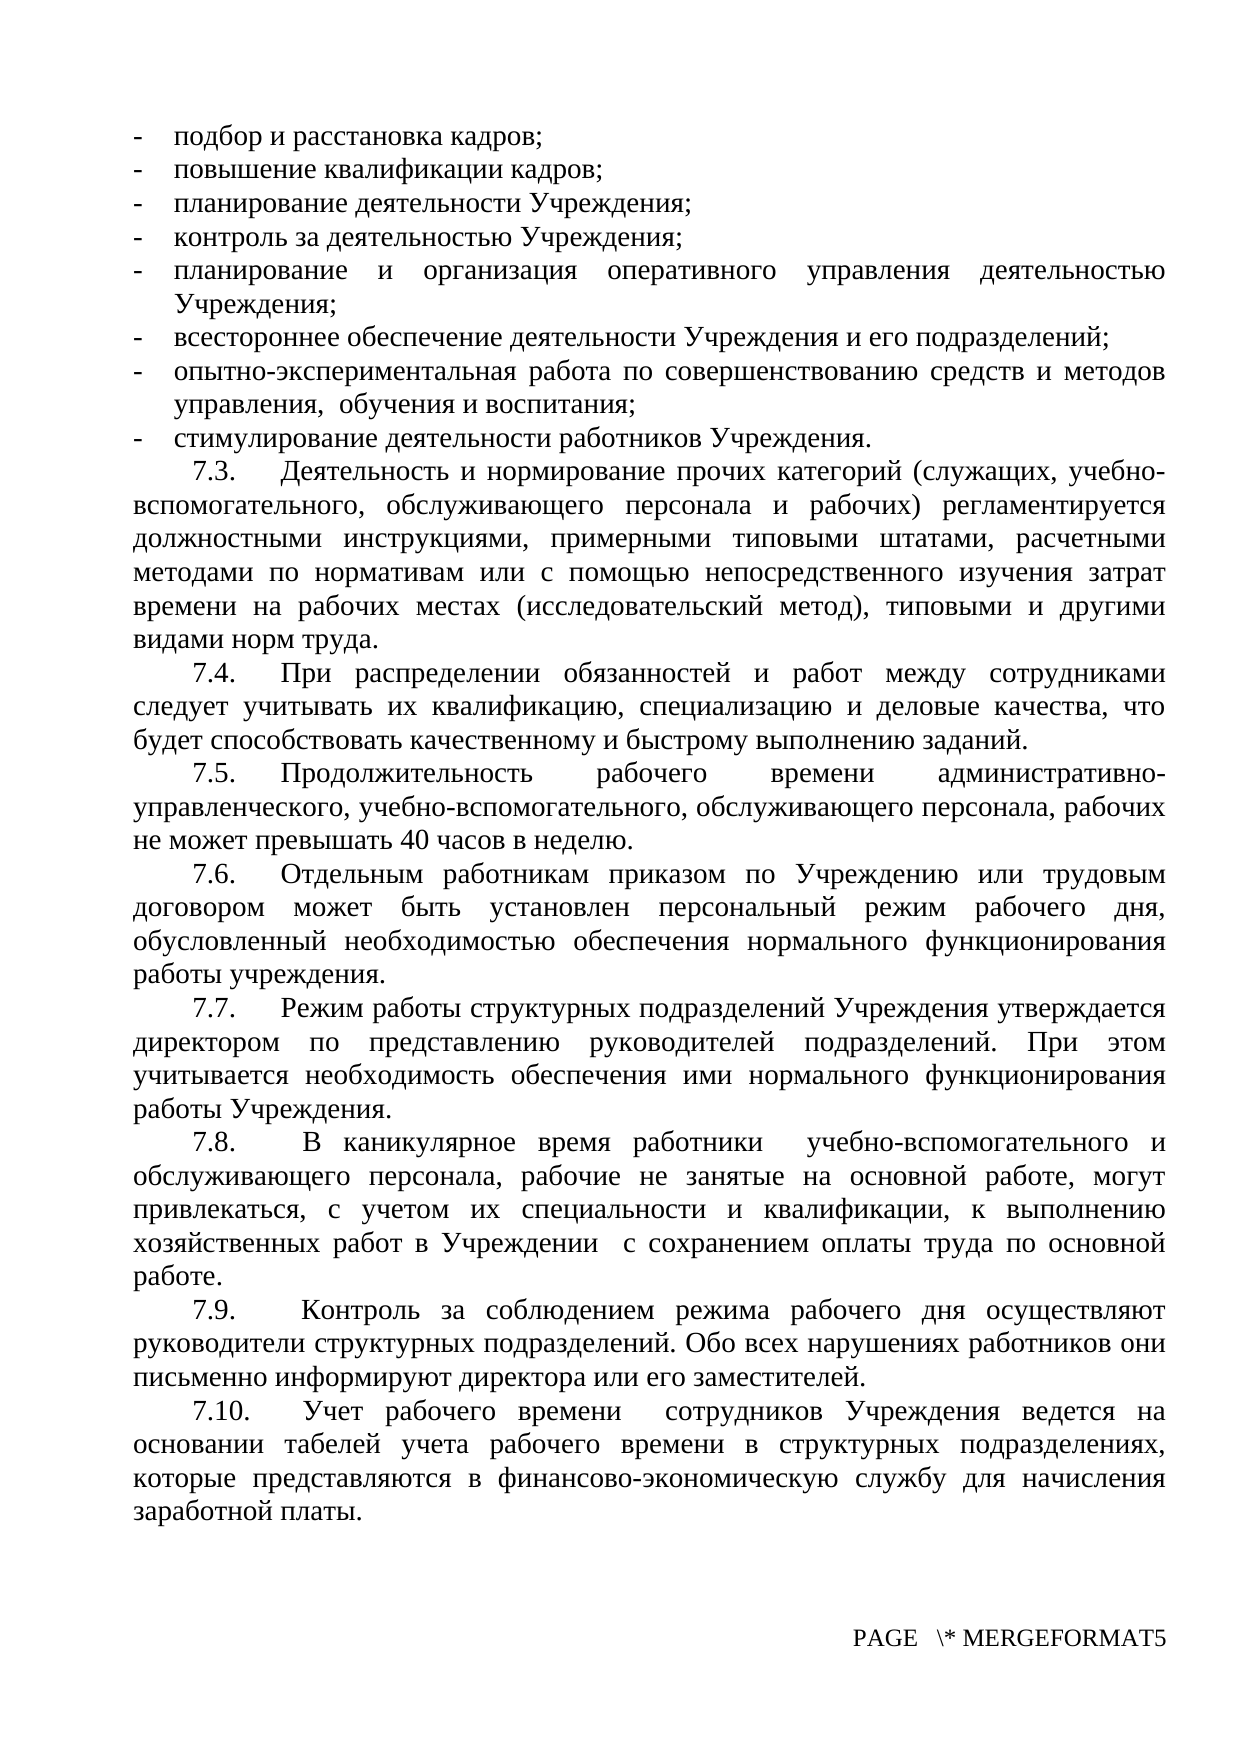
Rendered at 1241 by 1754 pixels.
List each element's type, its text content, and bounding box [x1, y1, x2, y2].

list повышение квалификации кадров; [133, 152, 1167, 185]
list всестороннее обеспечение деятельности Учреждения и его подразделений; [133, 319, 1167, 353]
list Отдельным работникам приказом по Учреждению или трудовым договором может быть установлен персональный режим рабочего дня, обусловленный необходимостью обеспечения нормального функционирования работы учреждения. [133, 856, 1167, 990]
list планирование деятельности Учреждения; [133, 185, 1167, 219]
list При распределении обязанностей и работ между сотрудниками следует учитывать их квалификацию, специализацию и деловые качества, что будет способствовать качественному и быстрому выполнению заданий. [133, 655, 1167, 755]
list Продолжительность рабочего времени административно-управленческого, учебно-вспомогательного, обслуживающего персонала, рабочих не может превышать 40 часов в неделю. [133, 755, 1167, 856]
list Учет рабочего времени сотрудников Учреждения ведется на основании табелей учета рабочего времени в структурных подразделениях, которые представляются в финансово-экономическую службу для начисления заработной платы. [133, 1393, 1167, 1527]
list Контроль за соблюдением режима рабочего дня осуществляют руководители структурных подразделений. Обо всех нарушениях работников они письменно информируют директора или его заместителей. [133, 1292, 1167, 1393]
list подбор и расстановка кадров; [133, 118, 1167, 152]
list стимулирование деятельности работников Учреждения. [133, 420, 1167, 453]
list планирование и организация оперативного управления деятельностью Учреждения; [133, 252, 1167, 319]
list Деятельность и нормирование прочих категорий (служащих, учебно-вспомогательного, обслуживающего персонала и рабочих) регламентируется должностными инструкциями, примерными типовыми штатами, расчетными методами по нормативам или с помощью непосредственного изучения затрат времени на рабочих местах (исследовательский метод), типовыми и другими видами норм труда. [133, 453, 1167, 655]
list Режим работы структурных подразделений Учреждения утверждается директором по представлению руководителей подразделений. При этом учитывается необходимость обеспечения ими нормального функционирования работы Учреждения. [133, 990, 1167, 1124]
list опытно-экспериментальная работа по совершенствованию средств и методов управления, обучения и воспитания; [133, 353, 1167, 420]
list контроль за деятельностью Учреждения; [133, 219, 1167, 252]
list В каникулярное время работники учебно-вспомогательного и обслуживающего персонала, рабочие не занятые на основной работе, могут привлекаться, с учетом их специальности и квалификации, к выполнению хозяйственных работ в Учреждении с сохранением оплаты труда по основной работе. [133, 1124, 1167, 1292]
